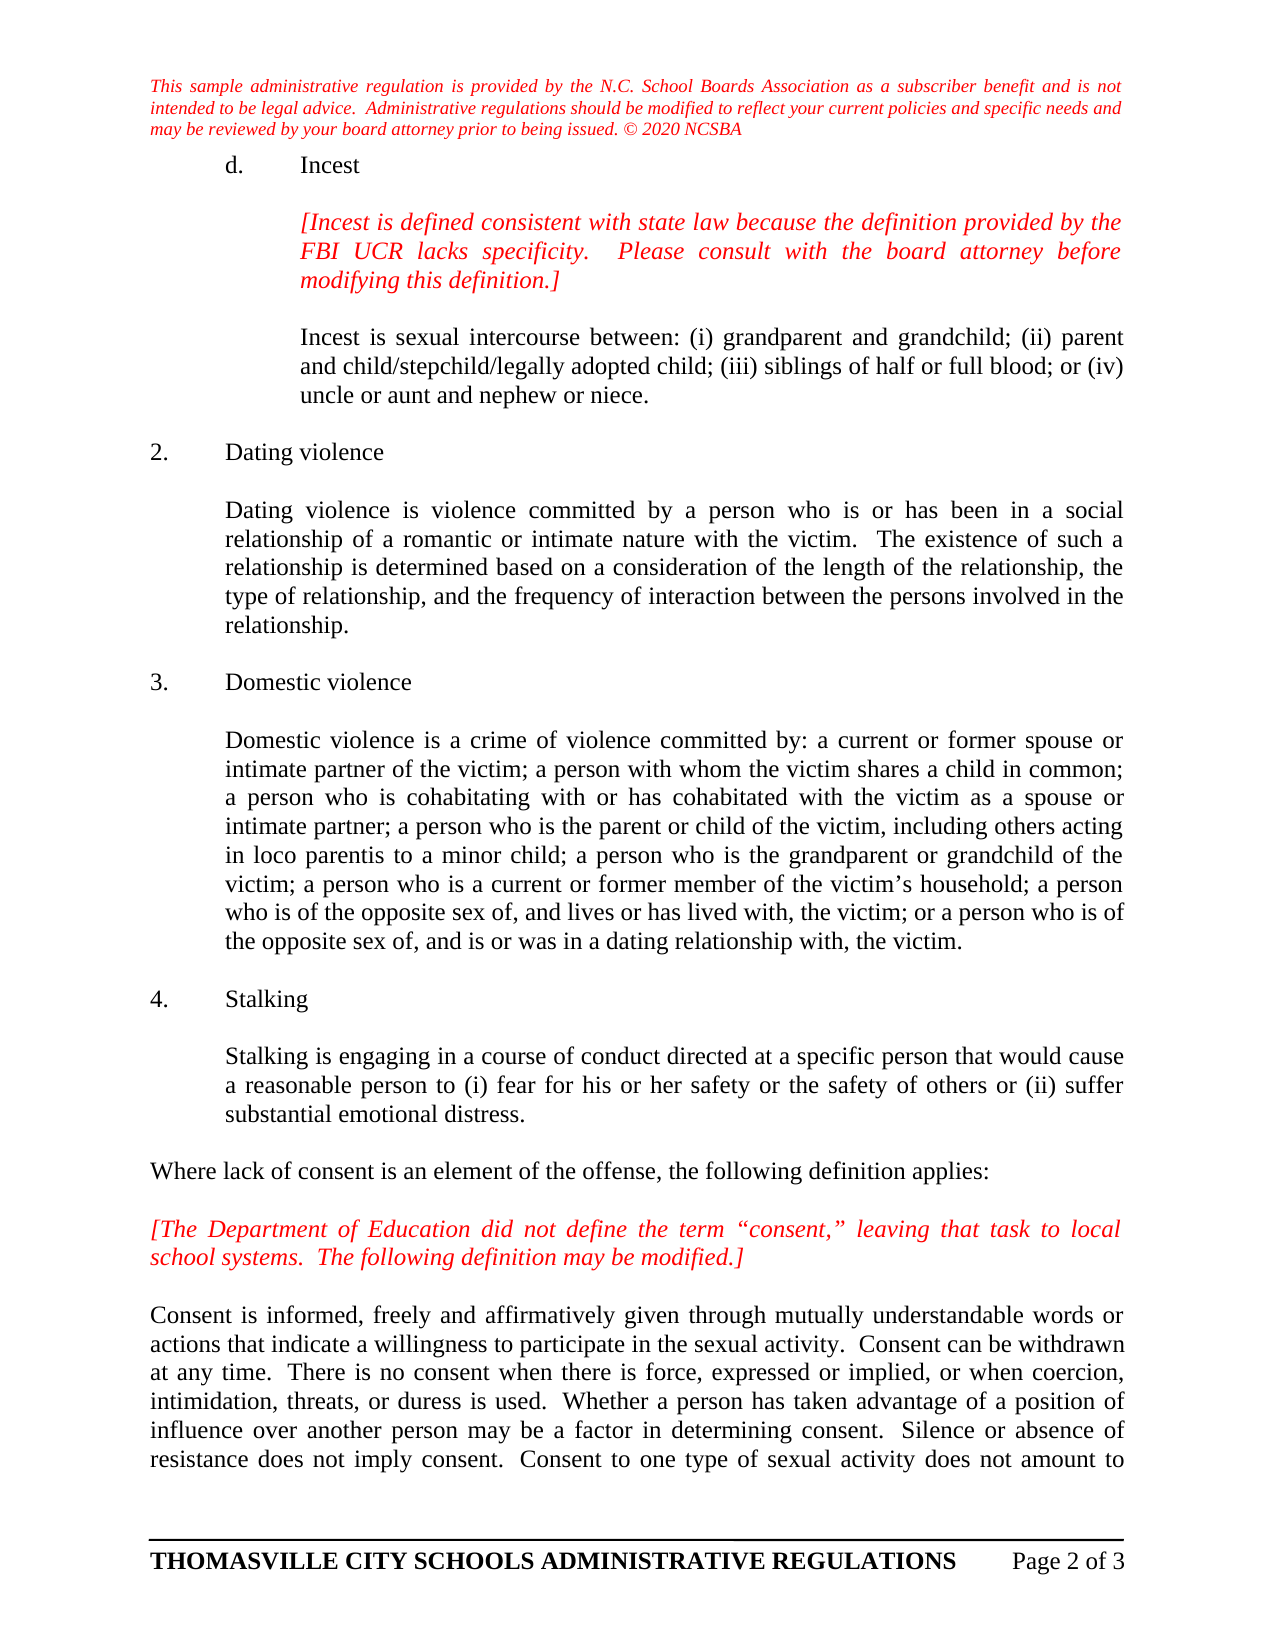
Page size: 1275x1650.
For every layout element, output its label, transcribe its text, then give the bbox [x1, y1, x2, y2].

text Where lack of consent is an element of the offense, the following definition applies: [150, 1156, 1125, 1185]
list Stalking [150, 984, 1125, 1012]
text Stalking is engaging in a course of conduct directed at a specific person that would cause a reasonable person to (i) fear for his or her safety or the safety of others or (ii) suffer substantial emotional distress. [225, 1041, 1125, 1127]
text Domestic violence is a crime of violence committed by: a current or former spouse or intimate partner of the victim; a person with whom the victim shares a child in common; a person who is cohabitating with or has cohabitated with the victim as a spouse or intimate partner; a person who is the parent or child of the victim, including others acting in loco parentis to a minor child; a person who is the grandparent or grandchild of the victim; a person who is a current or former member of the victim’s household; a person who is of the opposite sex of, and lives or has lived with, the victim; or a person who is of the opposite sex of, and is or was in a dating relationship with, the victim. [225, 725, 1125, 955]
list Dating violence [150, 437, 1125, 466]
text Incest is sexual intercourse between: (i) grandparent and grandchild; (ii) parent and child/stepchild/legally adopted child; (iii) siblings of half or full blood; or (iv) uncle or aunt and nephew or niece. [300, 322, 1125, 409]
text [Incest is defined consistent with state law because the definition provided by the FBI UCR lacks specificity. Please consult with the board attorney before modifying this definition.] [300, 207, 1125, 294]
list Incest [225, 150, 1125, 179]
text Dating violence is violence committed by a person who is or has been in a social relationship of a romantic or intimate nature with the victim. The existence of such a relationship is determined based on a consideration of the length of the relationship, the type of relationship, and the frequency of interaction between the persons involved in the relationship. [225, 495, 1125, 639]
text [150, 1300, 1125, 1472]
text [The Department of Education did not define the term “consent,” leaving that task to local school systems. The following definition may be modified.] [150, 1214, 1125, 1271]
list Domestic violence [150, 667, 1125, 696]
